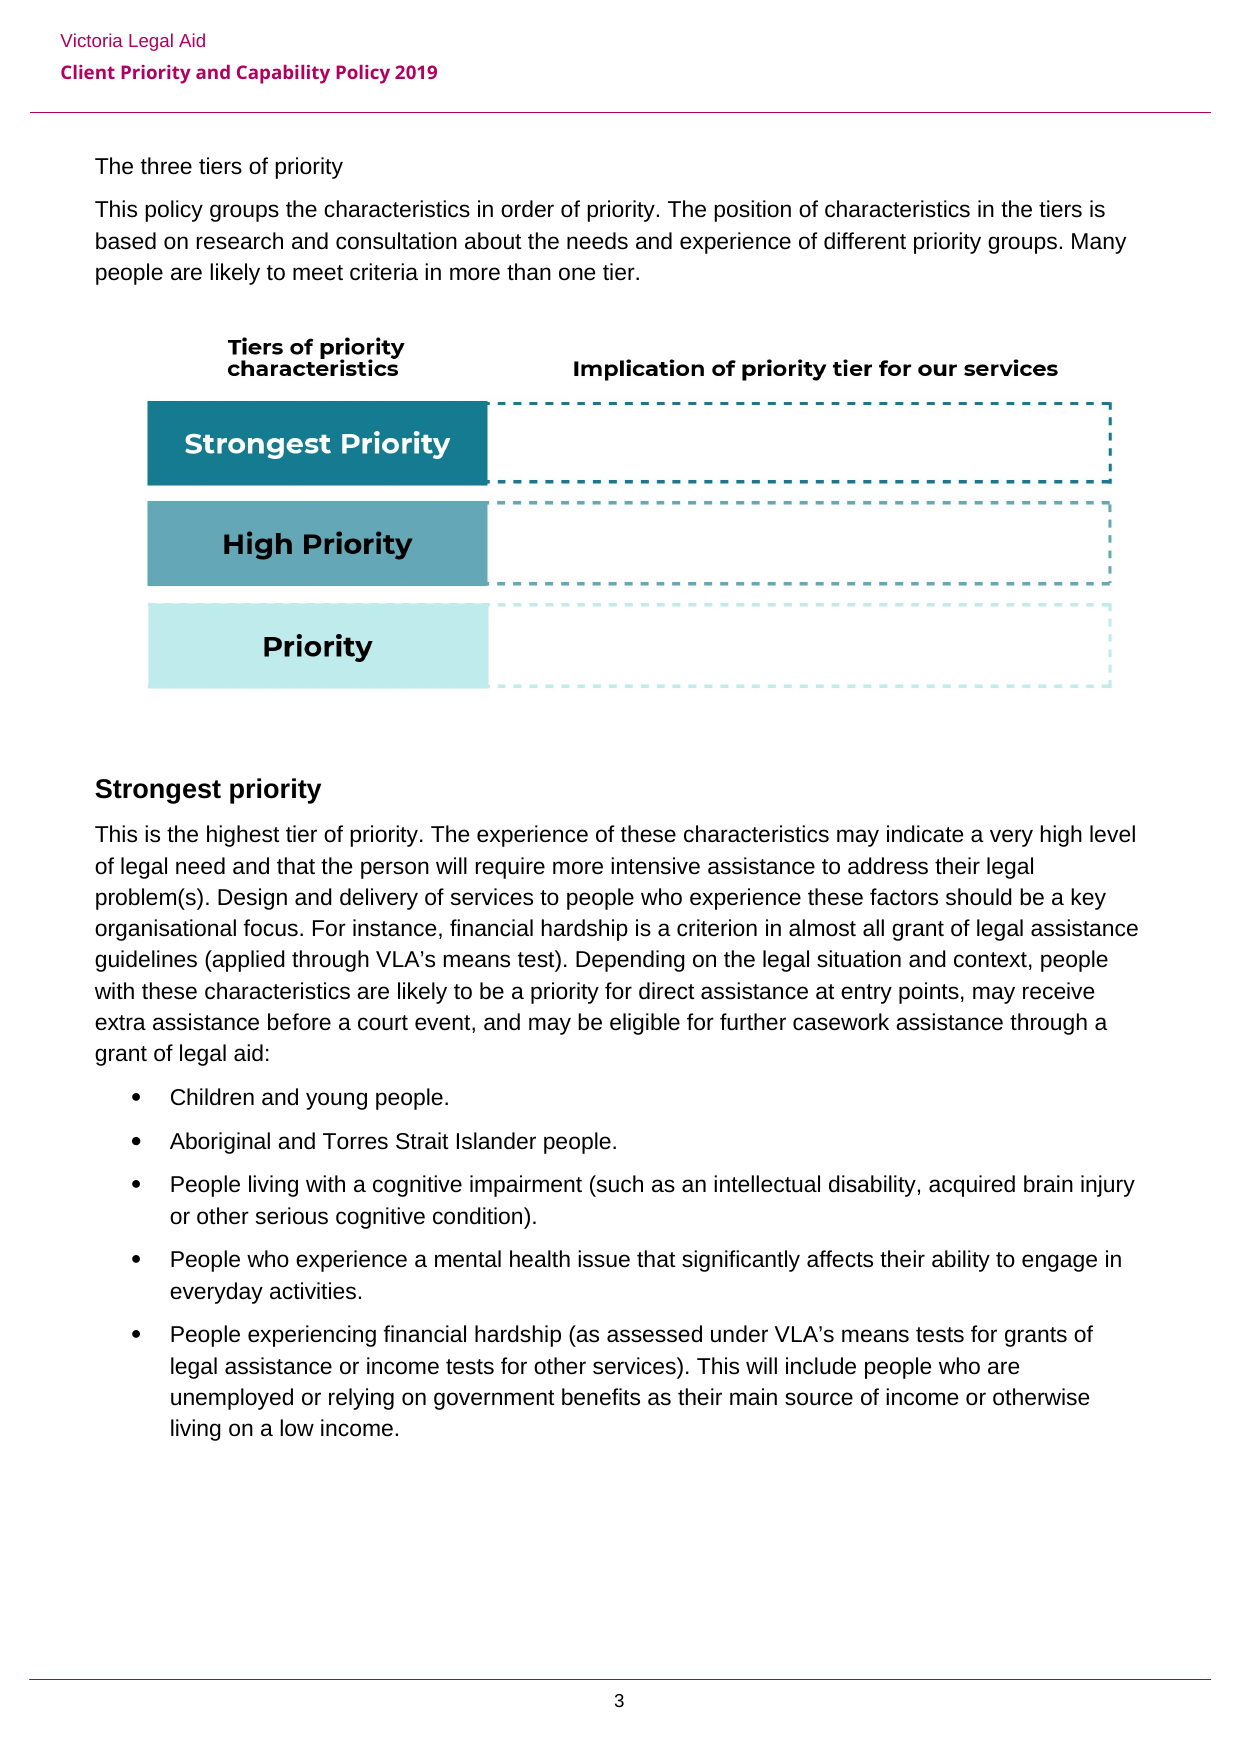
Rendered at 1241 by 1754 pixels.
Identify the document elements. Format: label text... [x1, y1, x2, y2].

text This is the highest tier of priority. The experience of these characteristics may indicate a very high level of legal need and that the person will require more intensive assistance to address their legal problem(s). Design and delivery of services to people who experience these factors should be a key organisational focus. For instance, financial hardship is a criterion in almost all grant of legal assistance guidelines (applied through VLA’s means test). Depending on the legal situation and context, people with these characteristics are likely to be a priority for direct assistance at entry points, may receive extra assistance before a court event, and may be eligible for further casework assistance through a grant of legal aid: [94, 816, 1146, 1066]
subtitle Strongest priority [94, 773, 1146, 804]
list People living with a cognitive impairment (such as an intellectual disability, acquired brain injury or other serious cognitive condition). [132, 1166, 1146, 1229]
list Aboriginal and Torres Strait Islander people. [132, 1123, 1146, 1154]
list People who experience a mental health issue that significantly affects their ability to engage in everyday activities. [132, 1241, 1146, 1304]
text This policy groups the characteristics in order of priority. The position of characteristics in the tiers is based on research and consultation about the needs and experience of different priority groups. Many people are likely to meet criteria in more than one tier. [94, 191, 1146, 285]
list Children and young people. [132, 1079, 1146, 1110]
list People experiencing financial hardship (as assessed under VLA’s means tests for grants of legal assistance or income tests for other services). This will include people who are unemployed or relying on government benefits as their main source of income or otherwise living on a low income. [132, 1316, 1146, 1441]
text The three tiers of priority [94, 148, 1146, 179]
picture [94, 297, 1165, 748]
